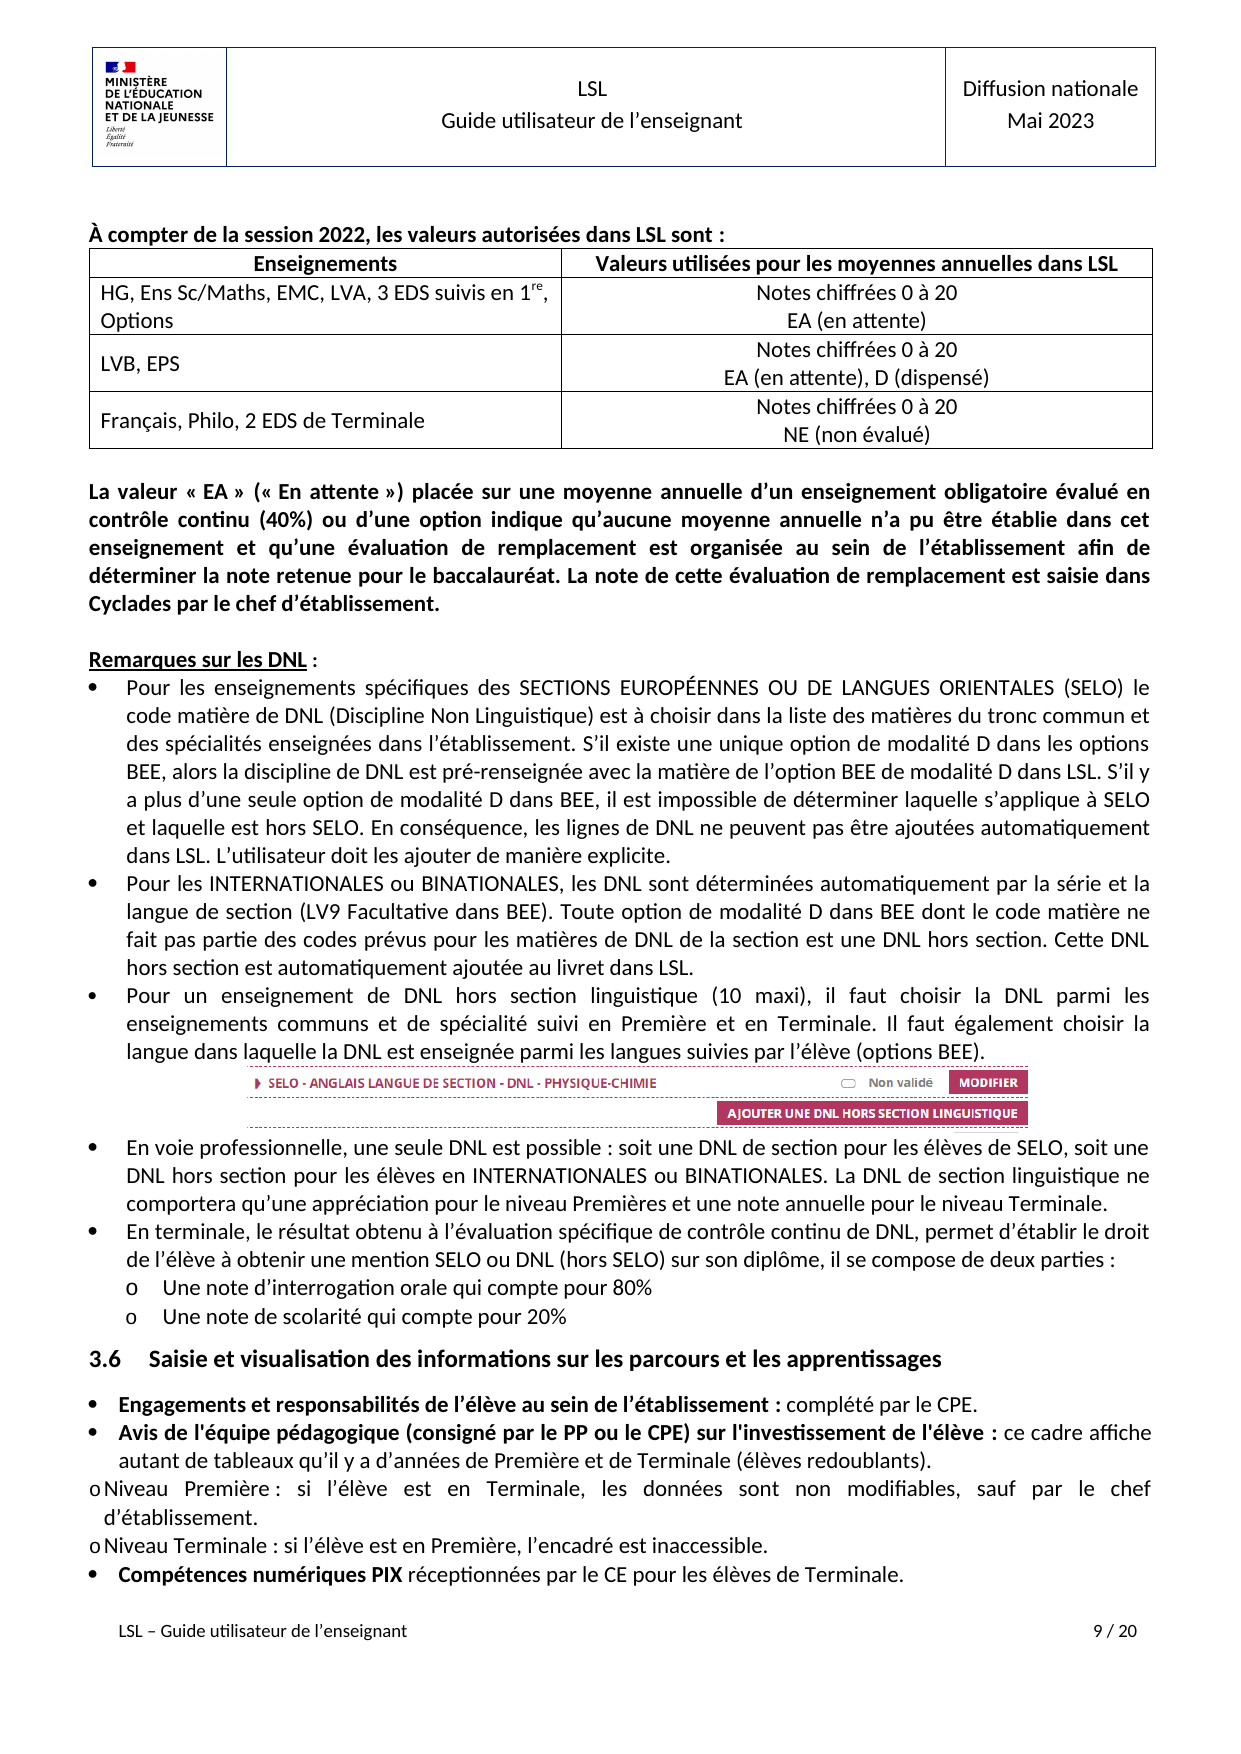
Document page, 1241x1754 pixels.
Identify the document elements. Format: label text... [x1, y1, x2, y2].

picture [96, 51, 224, 157]
table_header Valeurs utilisées pour les moyennes annuelles dans LSL [562, 249, 1152, 277]
list Compétences numériques PIX réceptionnées par le CE pour les élèves de Terminale. [89, 1560, 1152, 1588]
list Une note d’interrogation orale qui compte pour 80% [125, 1273, 1152, 1302]
list Niveau Terminale : si l’élève est en Première, l’encadré est inaccessible. [89, 1531, 1152, 1560]
table_cell Notes chiffrées 0 à 20 NE (non évalué) [562, 392, 1152, 448]
text À compter de la session 2022, les valeurs autorisées dans LSL sont : [89, 220, 1152, 248]
list En terminale, le résultat obtenu à l’évaluation spécifique de contrôle continu de DNL, permet d’établir le droit de l’élève à obtenir une mention SELO ou DNL (hors SELO) sur son diplôme, il se compose de deux parties : [89, 1217, 1152, 1273]
table_cell Français, Philo, 2 EDS de Terminale [90, 392, 561, 448]
subtitle Saisie et visualisation des informations sur les parcours et les apprentissages [89, 1343, 1152, 1373]
picture [247, 1065, 1031, 1133]
table_cell Notes chiffrées 0 à 20 EA (en attente), D (dispensé) [562, 335, 1152, 391]
table_cell HG, Ens Sc/Maths, EMC, LVA, 3 EDS suivis en 1re, Options [90, 278, 561, 334]
table_cell Notes chiffrées 0 à 20 EA (en attente) [562, 278, 1152, 334]
list Une note de scolarité qui compte pour 20% [125, 1302, 1152, 1331]
text Remarques sur les DNL : [89, 645, 1152, 673]
list Pour les INTERNATIONALES ou BINATIONALES, les DNL sont déterminées automatiquement par la série et la langue de section (LV9 Facultative dans BEE). Toute option de modalité D dans BEE dont le code matière ne fait pas partie des codes prévus pour les matières de DNL de la section est une DNL hors section. Cette DNL hors section est automatiquement ajoutée au livret dans LSL. [89, 869, 1152, 981]
list Pour les enseignements spécifiques des SECTIONS EUROPÉENNES OU DE LANGUES ORIENTALES (SELO) le code matière de DNL (Discipline Non Linguistique) est à choisir dans la liste des matières du tronc commun et des spécialités enseignées dans l’établissement. S’il existe une unique option de modalité D dans les options BEE, alors la discipline de DNL est pré-renseignée avec la matière de l’option BEE de modalité D dans LSL. S’il y a plus d’une seule option de modalité D dans BEE, il est impossible de déterminer laquelle s’applique à SELO et laquelle est hors SELO. En conséquence, les lignes de DNL ne peuvent pas être ajoutées automatiquement dans LSL. L’utilisateur doit les ajouter de manière explicite. [89, 673, 1152, 869]
table_header Enseignements [90, 249, 561, 277]
list Avis de l'équipe pédagogique (consigné par le PP ou le CPE) sur l'investissement de l'élève : ce cadre affiche autant de tableaux qu’il y a d’années de Première et de Terminale (élèves redoublants). [89, 1418, 1152, 1474]
list Pour un enseignement de DNL hors section linguistique (10 maxi), il faut choisir la DNL parmi les enseignements communs et de spécialité suivi en Première et en Terminale. Il faut également choisir la langue dans laquelle la DNL est enseignée parmi les langues suivies par l’élève (options BEE). [89, 981, 1152, 1066]
text La valeur « EA » (« En attente ») placée sur une moyenne annuelle d’un enseignement obligatoire évalué en contrôle continu (40%) ou d’une option indique qu’aucune moyenne annuelle n’a pu être établie dans cet enseignement et qu’une évaluation de remplacement est organisée au sein de l’établissement afin de déterminer la note retenue pour le baccalauréat. La note de cette évaluation de remplacement est saisie dans Cyclades par le chef d’établissement. [89, 477, 1152, 617]
list Engagements et responsabilités de l’élève au sein de l’établissement : complété par le CPE. [89, 1391, 1152, 1418]
list Niveau Première : si l’élève est en Terminale, les données sont non modifiables, sauf par le chef d’établissement. [89, 1474, 1152, 1531]
list En voie professionnelle, une seule DNL est possible : soit une DNL de section pour les élèves de SELO, soit une DNL hors section pour les élèves en INTERNATIONALES ou BINATIONALES. La DNL de section linguistique ne comportera qu’une appréciation pour le niveau Premières et une note annuelle pour le niveau Terminale. [89, 1133, 1152, 1217]
table_cell LVB, EPS [90, 335, 561, 391]
